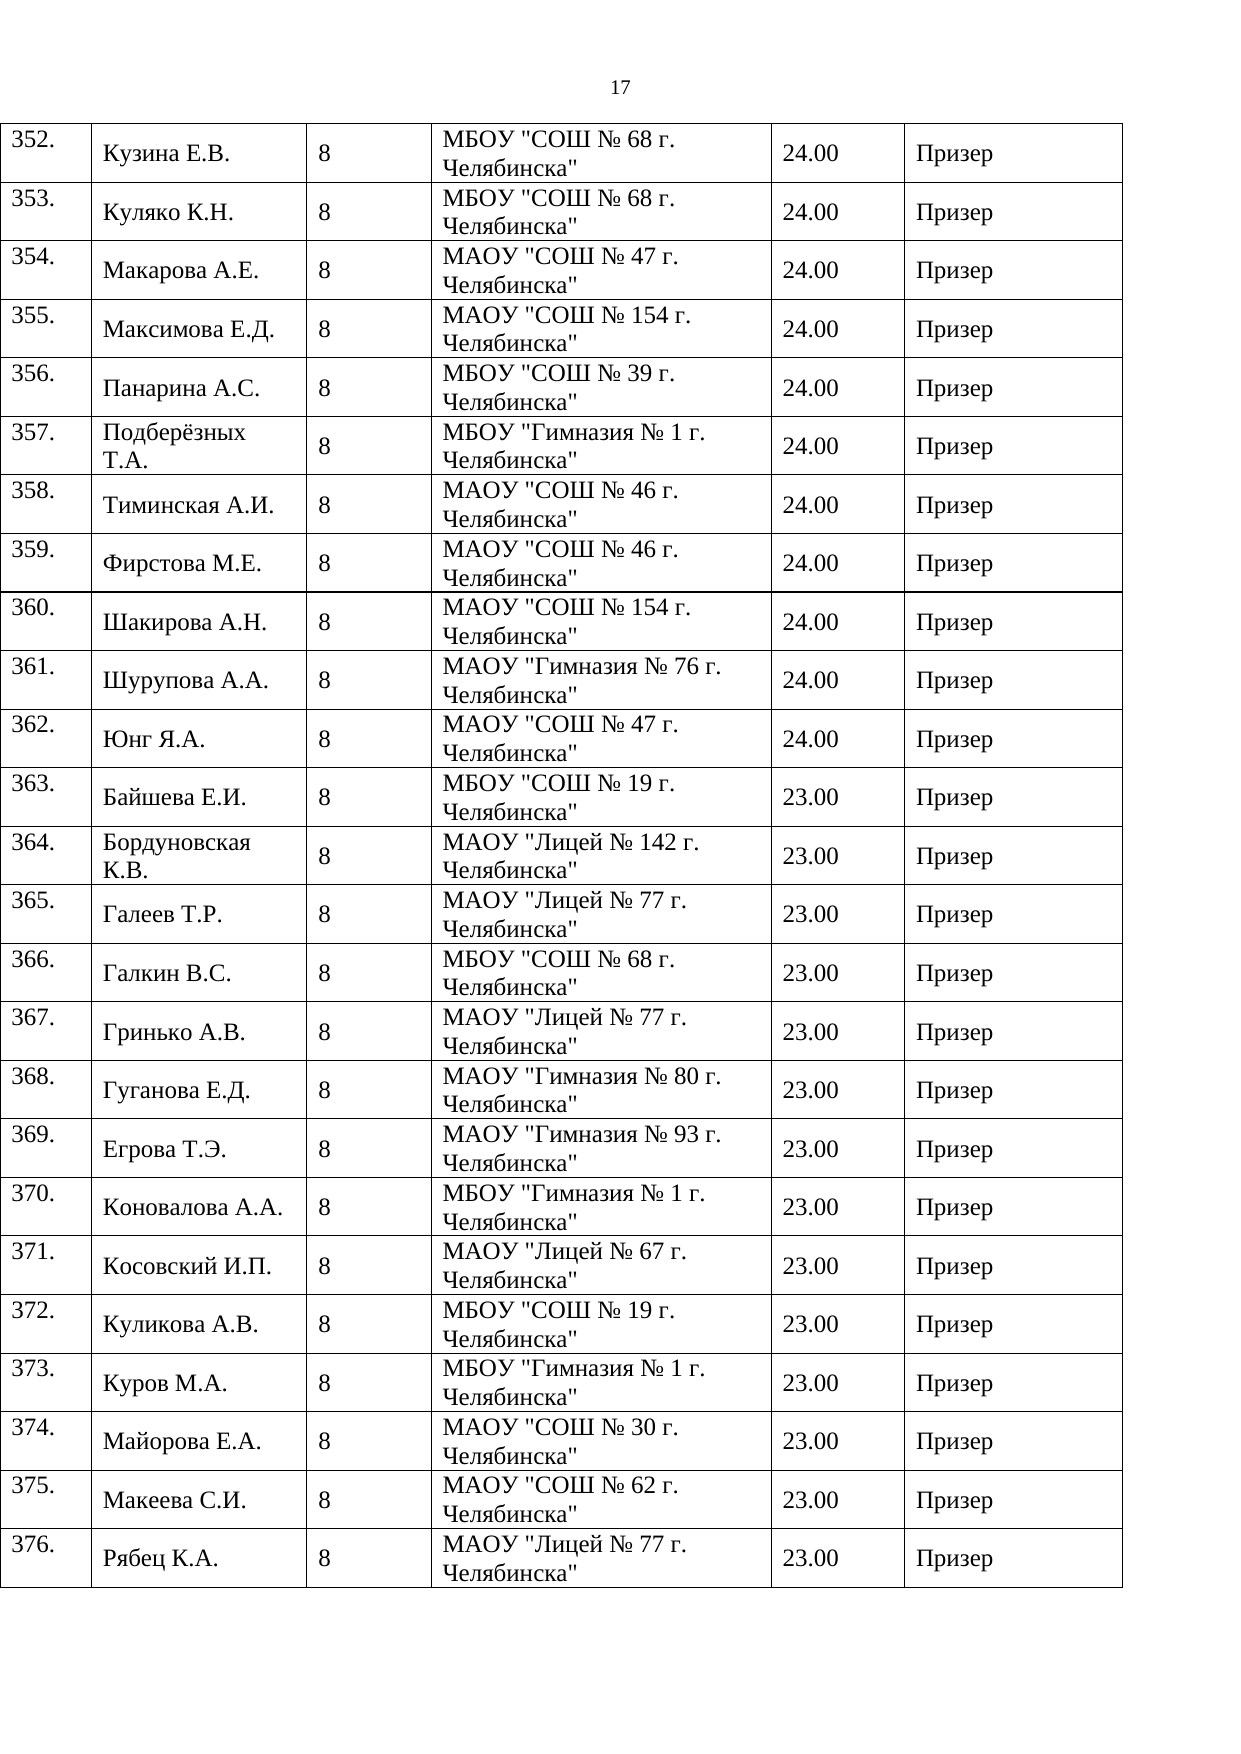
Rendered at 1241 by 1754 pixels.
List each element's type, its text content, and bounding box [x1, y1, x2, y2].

table_cell [1, 300, 91, 357]
table_cell МАОУ "Гимназия № 93 г. Челябинска" [432, 1119, 771, 1177]
table_cell 24.00 [772, 593, 904, 650]
table_cell Гуганова Е.Д. [92, 1061, 306, 1118]
table_cell 8 [307, 1354, 431, 1411]
table_cell МАОУ "Гимназия № 80 г. Челябинска" [432, 1061, 771, 1118]
table_cell МБОУ "СОШ № 68 г. Челябинска" [432, 183, 771, 240]
table_cell 8 [307, 651, 431, 708]
table_cell 8 [307, 944, 431, 1001]
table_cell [432, 124, 771, 182]
table_cell 24.00 [772, 475, 904, 533]
table_cell Шакирова А.Н. [92, 593, 306, 650]
table_cell [1, 885, 91, 943]
table_cell 24.00 [772, 358, 904, 416]
table_cell Призер [905, 1119, 1122, 1177]
table_cell Призер [905, 1529, 1122, 1587]
table_cell Призер [905, 1002, 1122, 1060]
table_cell МАОУ "Лицей № 77 г. Челябинска" [432, 1002, 771, 1060]
table_cell 8 [307, 1295, 431, 1352]
table_cell 24.00 [772, 241, 904, 299]
table_cell 8 [307, 241, 431, 299]
table_cell МБОУ "СОШ № 19 г. Челябинска" [432, 1295, 771, 1352]
table_cell [1, 1178, 91, 1235]
table_cell [1, 1471, 91, 1528]
table_cell [1, 710, 91, 767]
table_cell Призер [905, 1061, 1122, 1118]
table_cell 24.00 [772, 651, 904, 708]
table_cell МАОУ "Гимназия № 76 г. Челябинска" [432, 651, 771, 708]
table_cell Призер [905, 651, 1122, 708]
table_cell Подберёзных Т.А. [92, 417, 306, 474]
table_cell Коновалова А.А. [92, 1178, 306, 1235]
table_cell 23.00 [772, 944, 904, 1001]
table_cell 23.00 [772, 1529, 904, 1587]
table_cell Призер [905, 768, 1122, 826]
table_cell 8 [307, 710, 431, 767]
table_cell МАОУ "СОШ № 47 г. Челябинска" [432, 241, 771, 299]
table_cell МБОУ "Гимназия № 1 г. Челябинска" [432, 1178, 771, 1235]
table_cell 8 [307, 417, 431, 474]
table_cell 8 [307, 1471, 431, 1528]
table_cell МАОУ "СОШ № 154 г. Челябинска" [432, 593, 771, 650]
table_cell 8 [307, 1002, 431, 1060]
table_cell Куликова А.В. [92, 1295, 306, 1352]
table_cell [1, 768, 91, 826]
table_cell Призер [905, 593, 1122, 650]
table_cell Призер [905, 1412, 1122, 1469]
table_cell 24.00 [772, 300, 904, 357]
table_cell Призер [905, 1236, 1122, 1294]
table_cell Куров М.А. [92, 1354, 306, 1411]
table_cell Егрова Т.Э. [92, 1119, 306, 1177]
table_cell [1, 241, 91, 299]
table_cell Гринько А.В. [92, 1002, 306, 1060]
table_cell Шурупова А.А. [92, 651, 306, 708]
table_cell [1, 593, 91, 650]
table_cell 8 [307, 885, 431, 943]
table_cell Призер [905, 1354, 1122, 1411]
table_cell МАОУ "СОШ № 46 г. Челябинска" [432, 475, 771, 533]
table_cell МБОУ "СОШ № 68 г. Челябинска" [432, 944, 771, 1001]
table_cell 24.00 [772, 710, 904, 767]
table_cell Косовский И.П. [92, 1236, 306, 1294]
table_cell 8 [307, 475, 431, 533]
table_cell Призер [905, 710, 1122, 767]
table_cell 24.00 [772, 417, 904, 474]
table_cell 24.00 [772, 534, 904, 591]
table_cell МБОУ "СОШ № 19 г. Челябинска" [432, 768, 771, 826]
table_cell 8 [307, 1119, 431, 1177]
table_cell 23.00 [772, 1236, 904, 1294]
table_cell 23.00 [772, 1002, 904, 1060]
table_cell Призер [905, 241, 1122, 299]
table_cell Призер [905, 475, 1122, 533]
table_cell [1, 944, 91, 1001]
table_cell Макеева С.И. [92, 1471, 306, 1528]
table_cell Призер [905, 534, 1122, 591]
table_cell 8 [307, 300, 431, 357]
table_cell [1, 1002, 91, 1060]
table_cell 8 [307, 1236, 431, 1294]
table_cell Кузина Е.В. [92, 124, 306, 182]
table_cell 8 [307, 1412, 431, 1469]
table_cell Галеев Т.Р. [92, 885, 306, 943]
table_cell МАОУ "СОШ № 47 г. Челябинска" [432, 710, 771, 767]
table_cell 23.00 [772, 1119, 904, 1177]
table_cell МАОУ "СОШ № 46 г. Челябинска" [432, 534, 771, 591]
table_cell 8 [307, 358, 431, 416]
table_cell [1, 1412, 91, 1469]
table_cell Призер [905, 1178, 1122, 1235]
table_cell МАОУ "Лицей № 142 г. Челябинска" [432, 827, 771, 884]
table_cell Максимова Е.Д. [92, 300, 306, 357]
table_cell 23.00 [772, 827, 904, 884]
table_cell [1, 1295, 91, 1352]
table_cell [1, 1061, 91, 1118]
table_cell Юнг Я.А. [92, 710, 306, 767]
table_cell Призер [905, 1295, 1122, 1352]
table_cell [1, 1236, 91, 1294]
table_cell Призер [905, 417, 1122, 474]
table_cell [1, 1119, 91, 1177]
table_cell 8 [307, 534, 431, 591]
table_cell МАОУ "Лицей № 67 г. Челябинска" [432, 1236, 771, 1294]
table_cell [1, 124, 91, 182]
table_cell Призер [905, 1471, 1122, 1528]
table_cell [1, 358, 91, 416]
table_cell 24.00 [772, 124, 904, 182]
table_cell 23.00 [772, 768, 904, 826]
table_cell 8 [307, 1529, 431, 1587]
table_cell Рябец К.А. [92, 1529, 306, 1587]
table_cell Призер [905, 358, 1122, 416]
table_cell Галкин В.С. [92, 944, 306, 1001]
table_cell Призер [905, 885, 1122, 943]
table_cell 8 [307, 1061, 431, 1118]
table_cell Фирстова М.Е. [92, 534, 306, 591]
table_cell [1, 183, 91, 240]
table_cell Призер [905, 300, 1122, 357]
table_cell 8 [307, 593, 431, 650]
table_cell [1, 827, 91, 884]
table_cell 24.00 [772, 183, 904, 240]
table_cell 23.00 [772, 1178, 904, 1235]
table_cell МАОУ "СОШ № 30 г. Челябинска" [432, 1412, 771, 1469]
table_cell 8 [307, 827, 431, 884]
table_cell [1, 1529, 91, 1587]
table_cell 23.00 [772, 1295, 904, 1352]
table_cell 8 [307, 1178, 431, 1235]
table_cell 23.00 [772, 1471, 904, 1528]
table_cell [1, 475, 91, 533]
table_cell [1, 417, 91, 474]
table_cell [1, 534, 91, 591]
table_cell Байшева Е.И. [92, 768, 306, 826]
table_cell 8 [307, 768, 431, 826]
table_cell Майорова Е.А. [92, 1412, 306, 1469]
table_cell [1, 1354, 91, 1411]
table_cell 8 [307, 183, 431, 240]
table_cell Куляко К.Н. [92, 183, 306, 240]
table_cell МАОУ "Лицей № 77 г. Челябинска" [432, 1529, 771, 1587]
table_cell МАОУ "СОШ № 154 г. Челябинска" [432, 300, 771, 357]
table_cell МБОУ "Гимназия № 1 г. Челябинска" [432, 1354, 771, 1411]
table_cell Призер [905, 827, 1122, 884]
table_cell Призер [905, 944, 1122, 1001]
table_cell 8 [307, 124, 431, 182]
table_cell Бордуновская К.В. [92, 827, 306, 884]
table_cell Призер [905, 183, 1122, 240]
table_cell МАОУ "СОШ № 62 г. Челябинска" [432, 1471, 771, 1528]
table_cell Тиминская А.И. [92, 475, 306, 533]
table_cell 23.00 [772, 1061, 904, 1118]
table_cell 23.00 [772, 1354, 904, 1411]
table_cell МБОУ "СОШ № 39 г. Челябинска" [432, 358, 771, 416]
table_cell МАОУ "Лицей № 77 г. Челябинска" [432, 885, 771, 943]
table_cell Макарова А.Е. [92, 241, 306, 299]
table_cell Панарина А.С. [92, 358, 306, 416]
table_cell 23.00 [772, 885, 904, 943]
table_cell МБОУ "Гимназия № 1 г. Челябинска" [432, 417, 771, 474]
table_cell Призер [905, 124, 1122, 182]
table_cell 23.00 [772, 1412, 904, 1469]
table_cell [1, 651, 91, 708]
